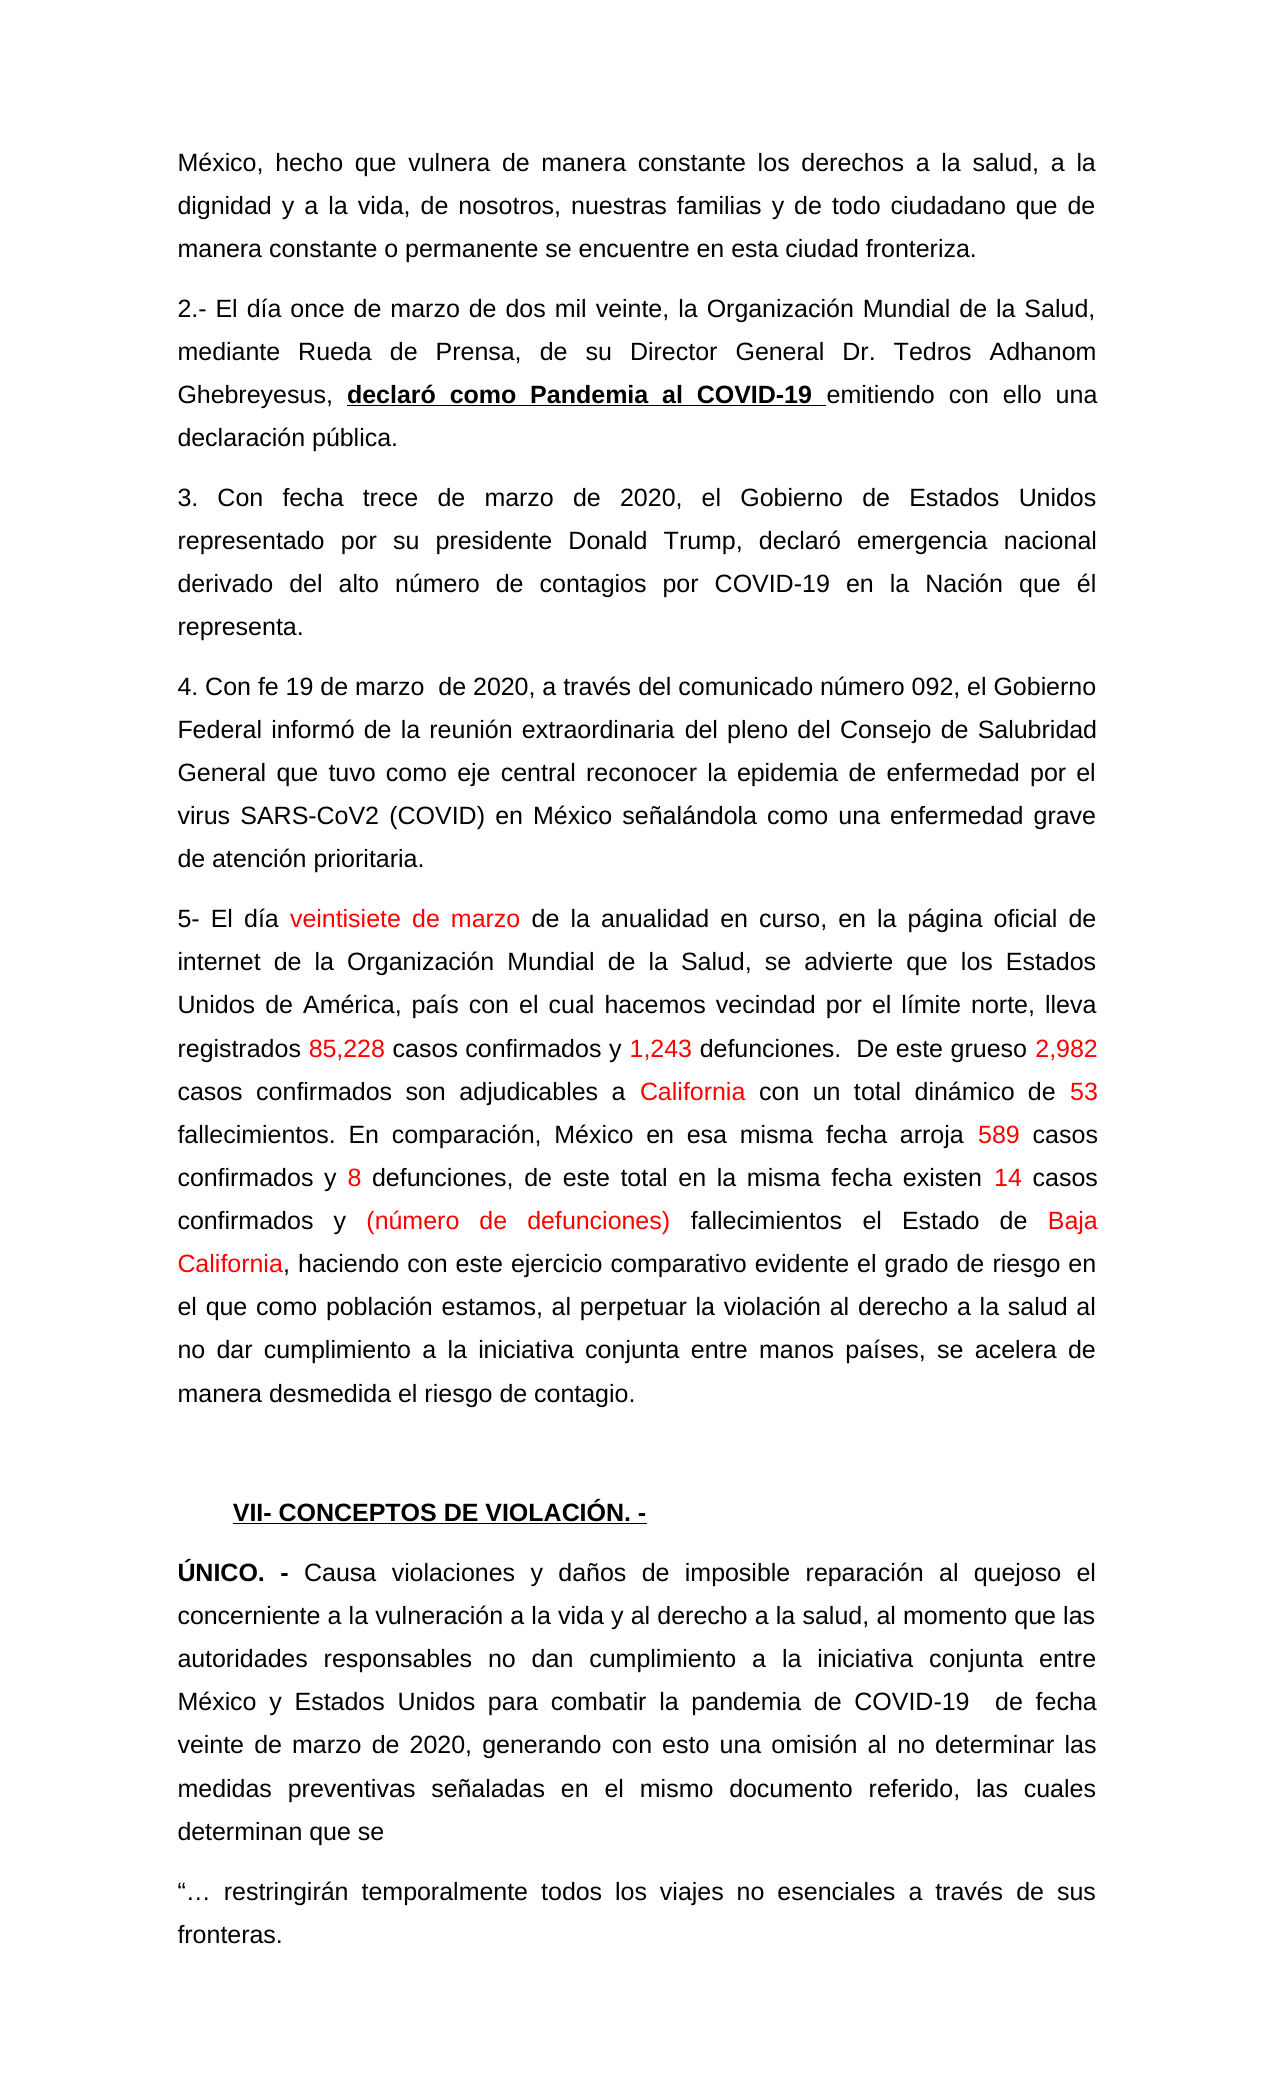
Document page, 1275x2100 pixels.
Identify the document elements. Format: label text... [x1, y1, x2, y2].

text 3. Con fecha trece de marzo de 2020, el Gobierno de Estados Unidos representado por su presidente Donald Trump, declaró emergencia nacional derivado del alto número de contagios por COVID-19 en la Nación que él representa. [177, 483, 1098, 641]
text 2.- El día once de marzo de dos mil veinte, la Organización Mundial de la Salud, mediante Rueda de Prensa, de su Director General Dr. Tedros Adhanom Ghebreyesus, declaró como Pandemia al COVID-19 emitiendo con ello una declaración pública. [177, 294, 1098, 452]
text VII- CONCEPTOS DE VIOLACIÓN. - [177, 1498, 1098, 1527]
text 5- El día veintisiete de marzo de la anualidad en curso, en la página oficial de internet de la Organización Mundial de la Salud, se advierte que los Estados Unidos de América, país con el cual hacemos vecindad por el límite norte, lleva registrados 85,228 casos confirmados y 1,243 defunciones. De este grueso 2,982 casos confirmados son adjudicables a California con un total dinámico de 53 fallecimientos. En comparación, México en esa misma fecha arroja 589 casos confirmados y 8 defunciones, de este total en la misma fecha existen 14 casos confirmados y (número de defunciones) fallecimientos el Estado de Baja California, haciendo con este ejercicio comparativo evidente el grado de riesgo en el que como población estamos, al perpetuar la violación al derecho a la salud al no dar cumplimiento a la iniciativa conjunta entre manos países, se acelera de manera desmedida el riesgo de contagio. [177, 904, 1098, 1407]
text ÚNICO. - Causa violaciones y daños de imposible reparación al quejoso el concerniente a la vulneración a la vida y al derecho a la salud, al momento que las autoridades responsables no dan cumplimiento a la iniciativa conjunta entre México y Estados Unidos para combatir la pandemia de COVID-19 de fecha veinte de marzo de 2020, generando con esto una omisión al no determinar las medidas preventivas señaladas en el mismo documento referido, las cuales determinan que se [177, 1558, 1098, 1846]
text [177, 148, 1098, 263]
text “… restringirán temporalmente todos los viajes no esenciales a través de sus fronteras. [177, 1877, 1098, 1948]
text 4. Con fe 19 de marzo de 2020, a través del comunicado número 092, el Gobierno Federal informó de la reunión extraordinaria del pleno del Consejo de Salubridad General que tuvo como eje central reconocer la epidemia de enfermedad por el virus SARS-CoV2 (COVID) en México señalándola como una enfermedad grave de atención prioritaria. [177, 672, 1098, 873]
